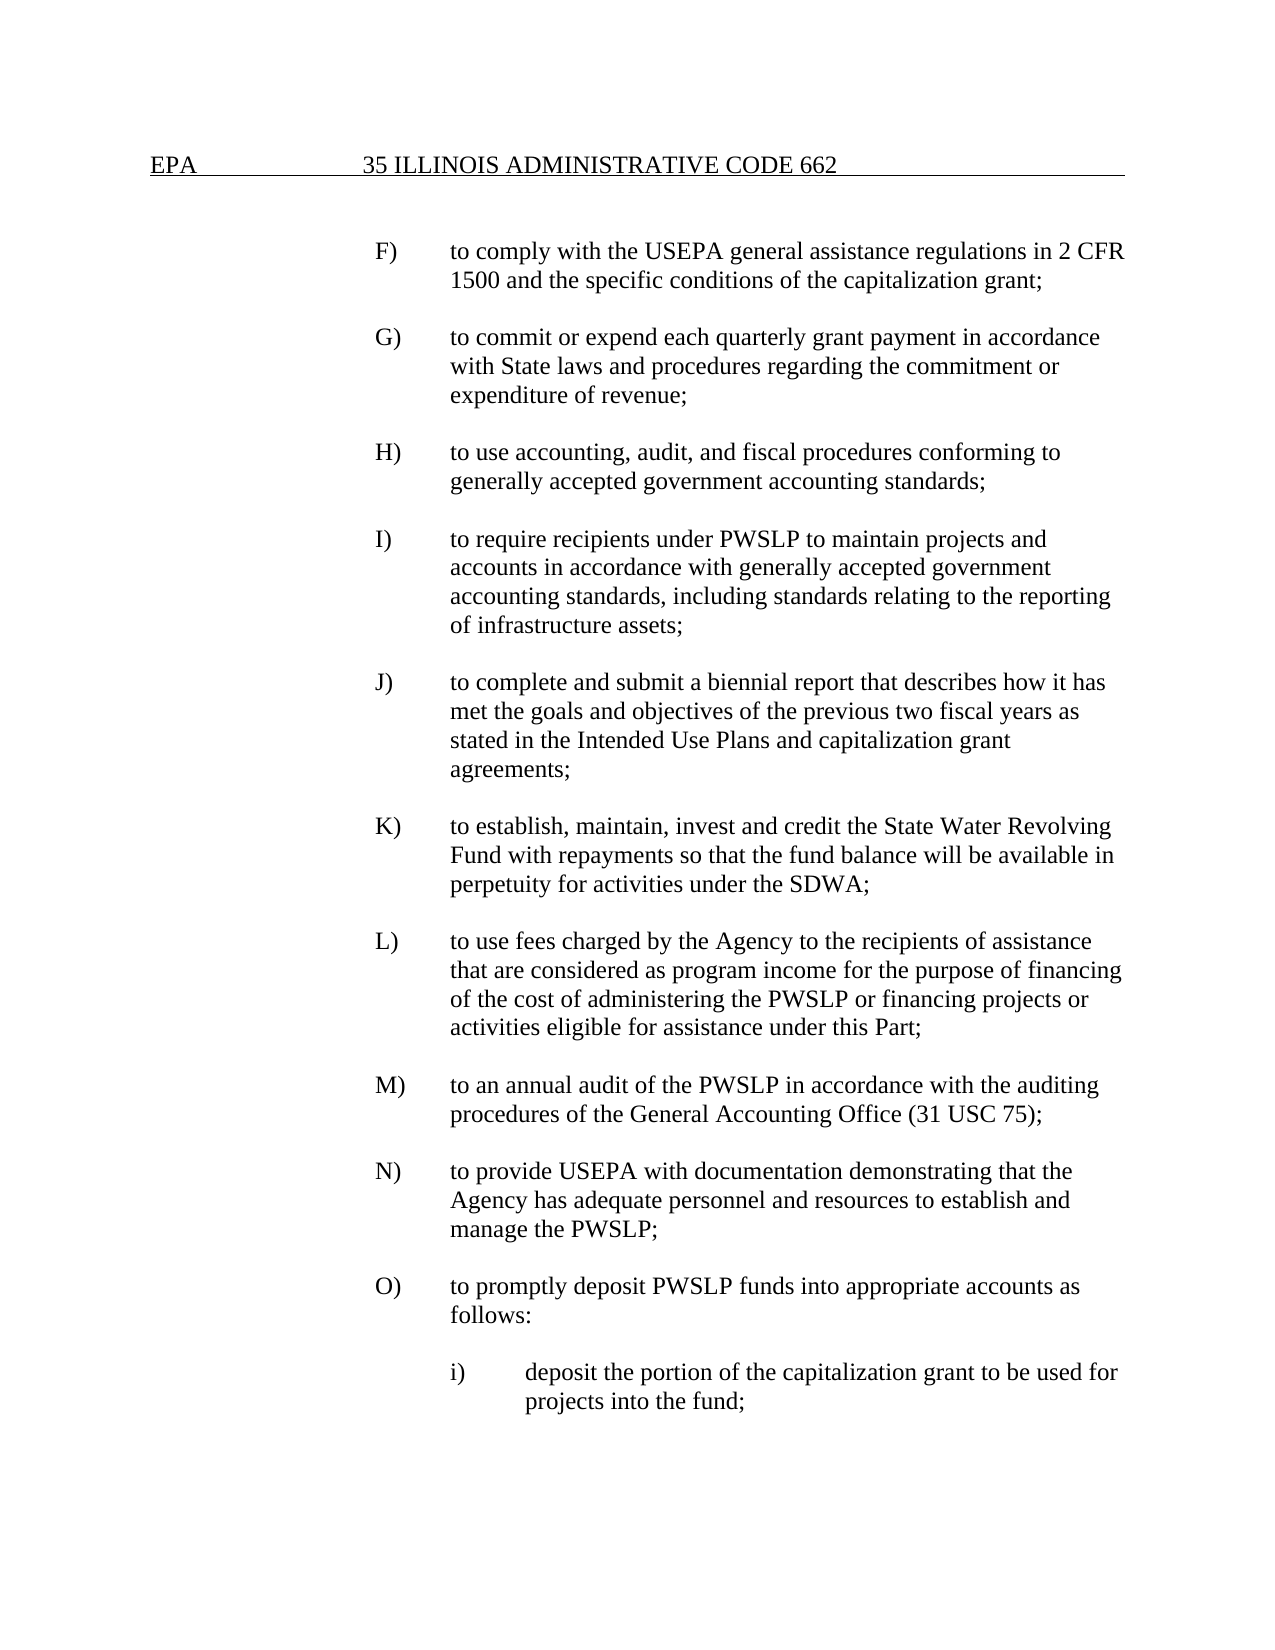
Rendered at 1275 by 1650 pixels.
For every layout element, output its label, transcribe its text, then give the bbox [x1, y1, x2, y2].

text N) to provide USEPA with documentation demonstrating that the Agency has adequate personnel and resources to establish and manage the PWSLP; [375, 1156, 1125, 1242]
text I) to require recipients under PWSLP to maintain projects and accounts in accordance with generally accepted government accounting standards, including standards relating to the reporting of infrastructure assets; [375, 524, 1125, 639]
text J) to complete and submit a biennial report that describes how it has met the goals and objectives of the previous two fiscal years as stated in the Intended Use Plans and capitalization grant agreements; [375, 667, 1125, 782]
text i) deposit the portion of the capitalization grant to be used for projects into the fund; [450, 1357, 1125, 1415]
text F) to comply with the USEPA general assistance regulations in 2 CFR 1500 and the specific conditions of the capitalization grant; [375, 236, 1125, 294]
text O) to promptly deposit PWSLP funds into appropriate accounts as follows: [375, 1271, 1125, 1329]
text M) to an annual audit of the PWSLP in accordance with the auditing procedures of the General Accounting Office (31 USC 75); [375, 1070, 1125, 1127]
text L) to use fees charged by the Agency to the recipients of assistance that are considered as program income for the purpose of financing of the cost of administering the PWSLP or financing projects or activities eligible for assistance under this Part; [375, 926, 1125, 1041]
text G) to commit or expend each quarterly grant payment in accordance with State laws and procedures regarding the commitment or expenditure of revenue; [375, 322, 1125, 409]
text K) to establish, maintain, invest and credit the State Water Revolving Fund with repayments so that the fund balance will be available in perpetuity for activities under the SDWA; [375, 811, 1125, 897]
text H) to use accounting, audit, and fiscal procedures conforming to generally accepted government accounting standards; [375, 437, 1125, 495]
